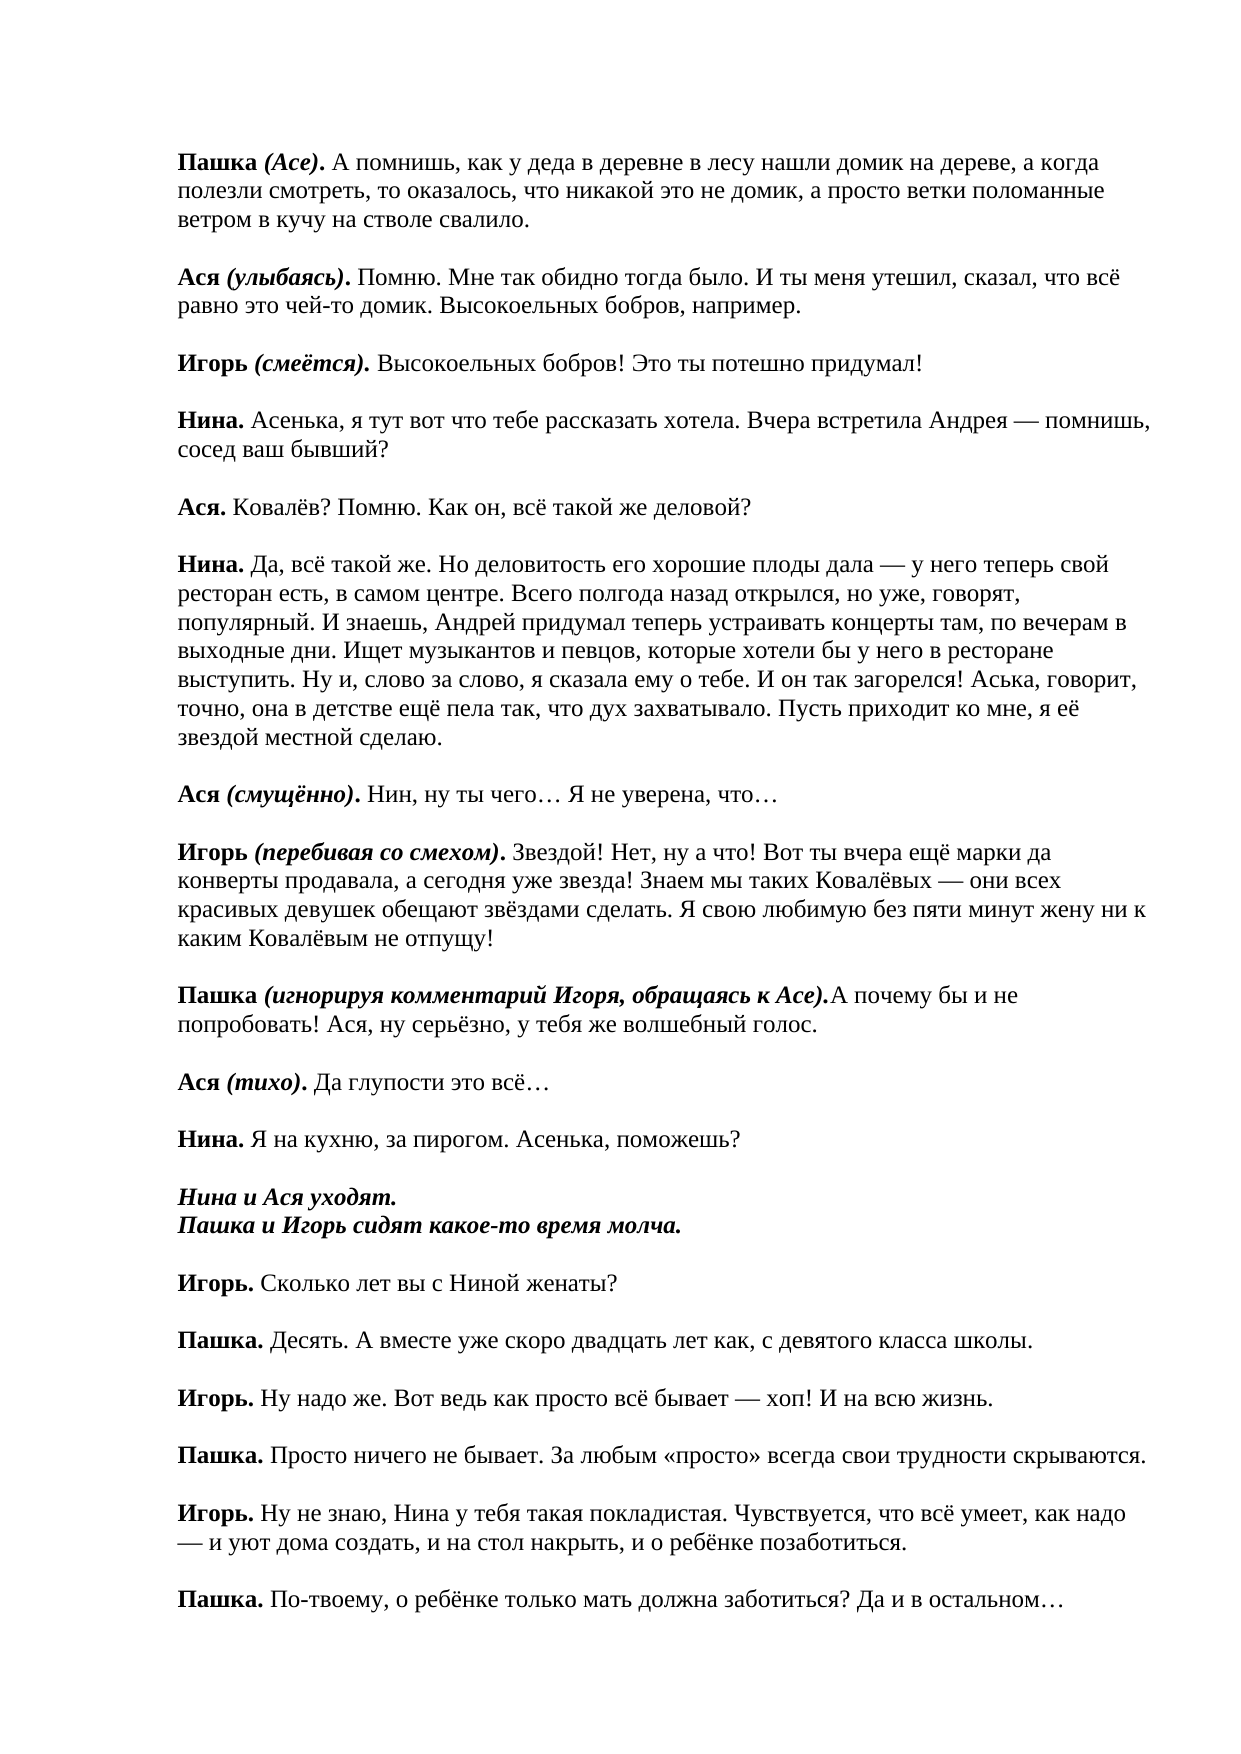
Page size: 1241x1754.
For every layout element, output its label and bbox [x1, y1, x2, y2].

text [177, 118, 1152, 1613]
